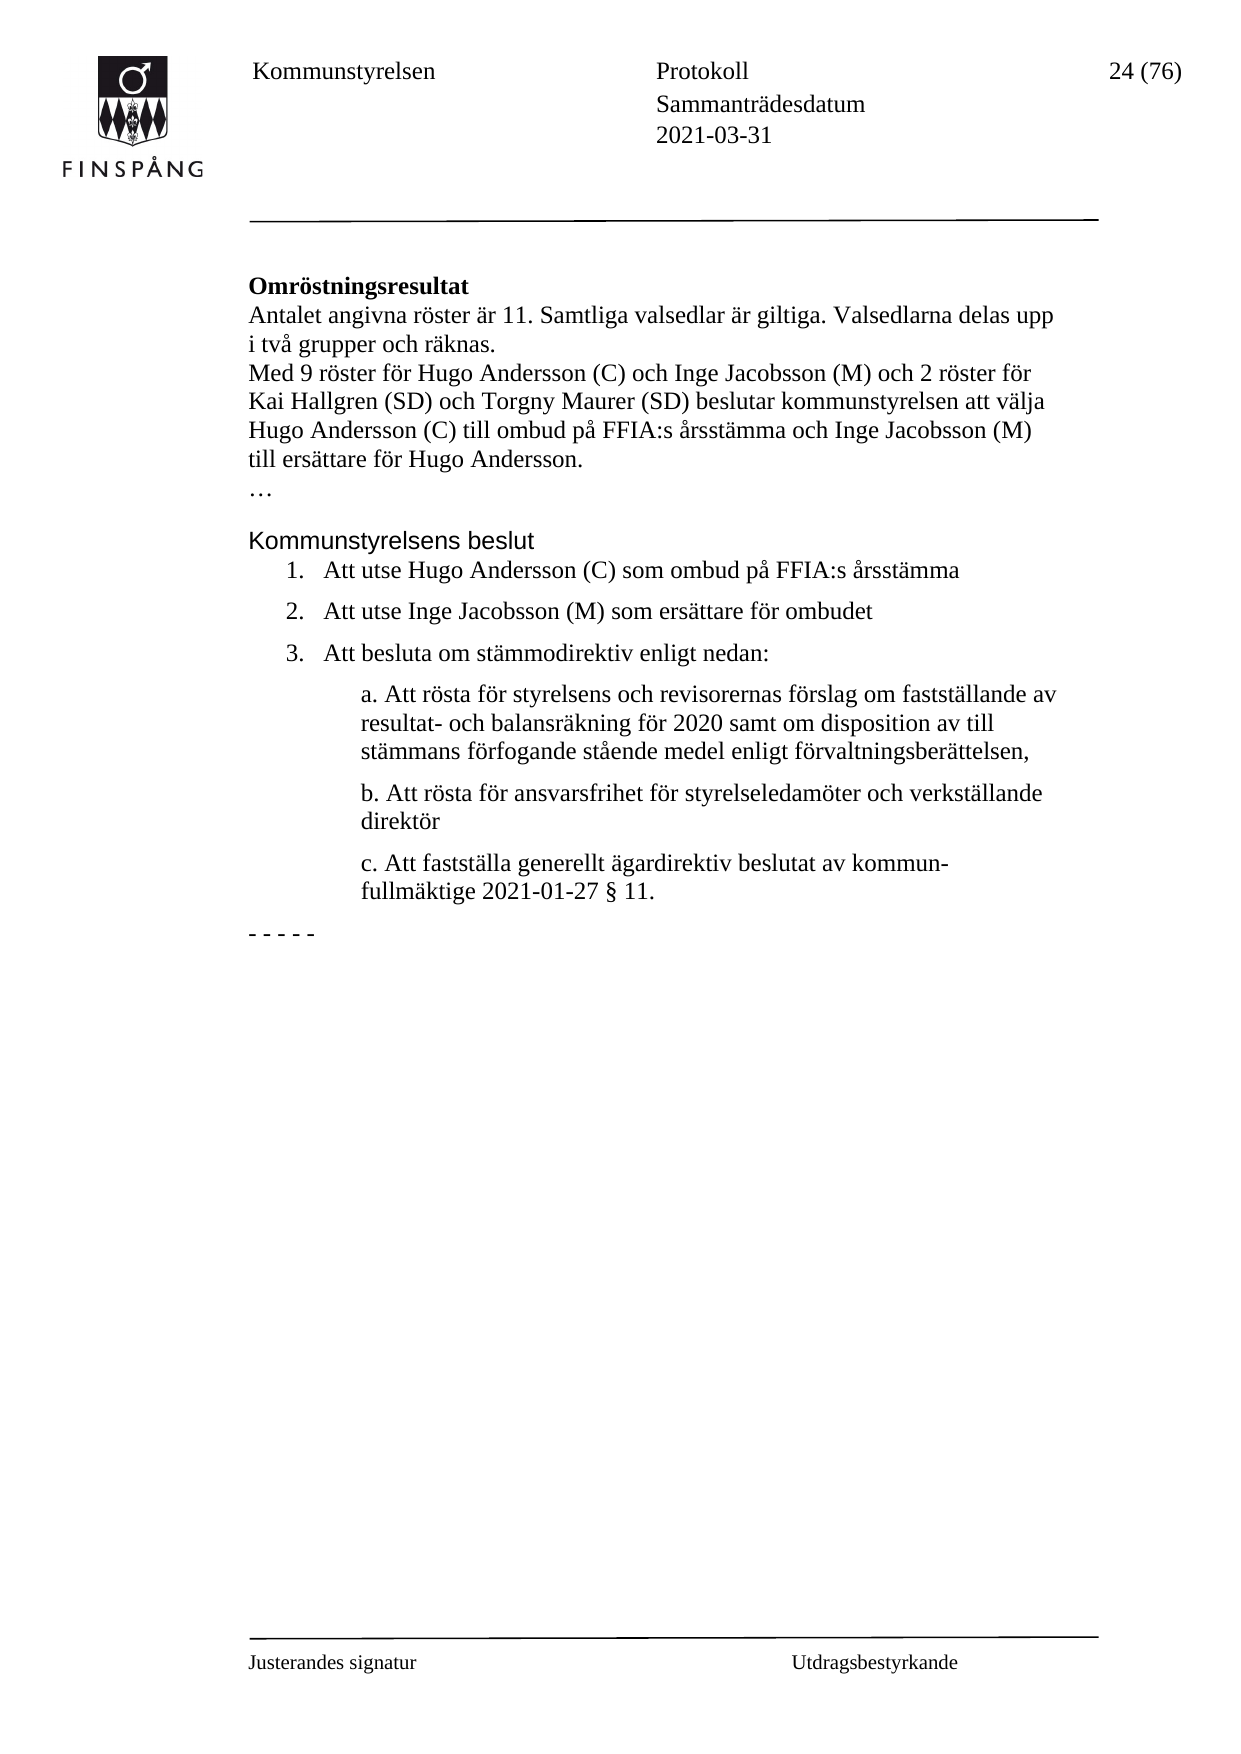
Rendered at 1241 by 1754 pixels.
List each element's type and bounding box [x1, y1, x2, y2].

picture [63, 56, 203, 177]
